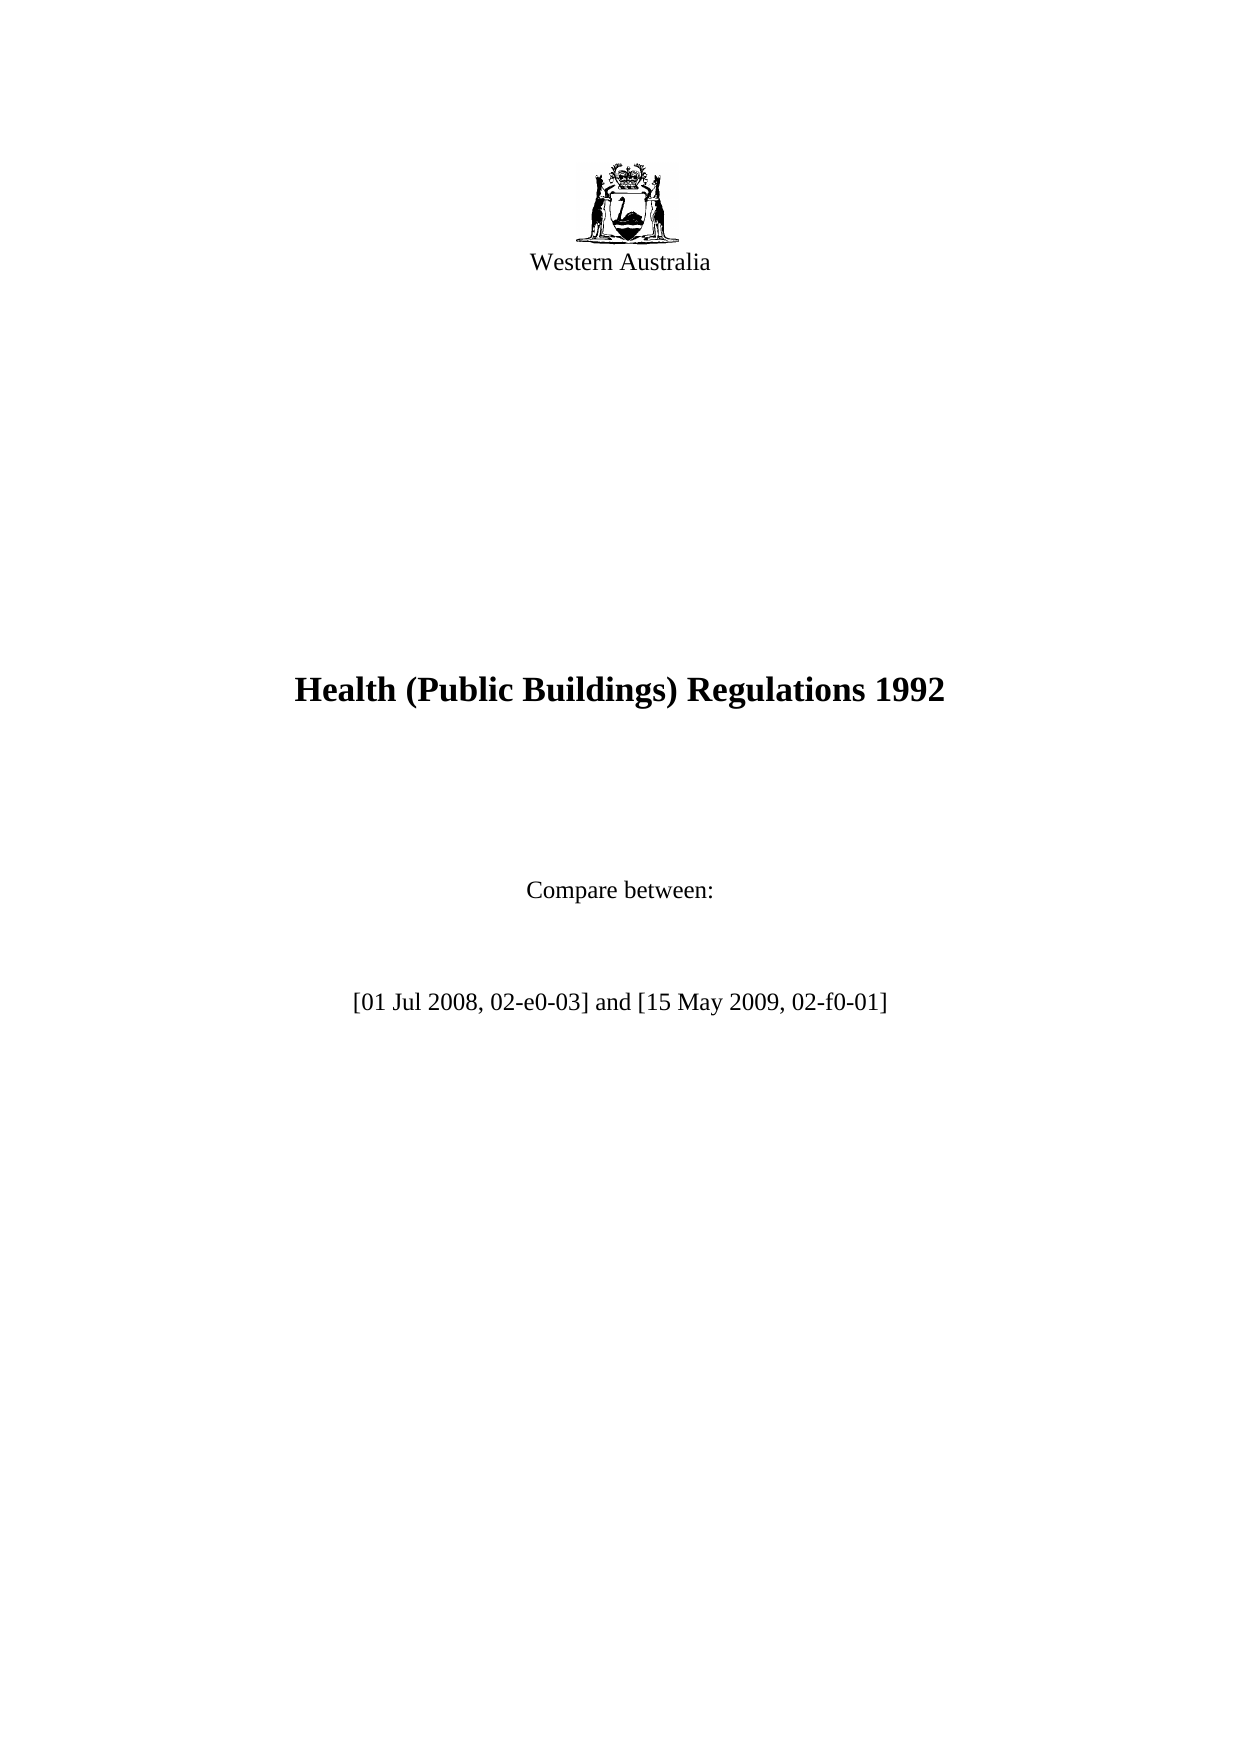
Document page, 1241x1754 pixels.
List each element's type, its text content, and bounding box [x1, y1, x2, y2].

text Western Australia [251, 247, 990, 276]
picture [575, 162, 679, 246]
text Health (Public Buildings) Regulations 1992 [251, 668, 990, 709]
text [01 Jul 2008, 02-e0-03] and [15 May 2009, 02-f0-01] [251, 987, 990, 1016]
text Compare between: [251, 875, 990, 904]
